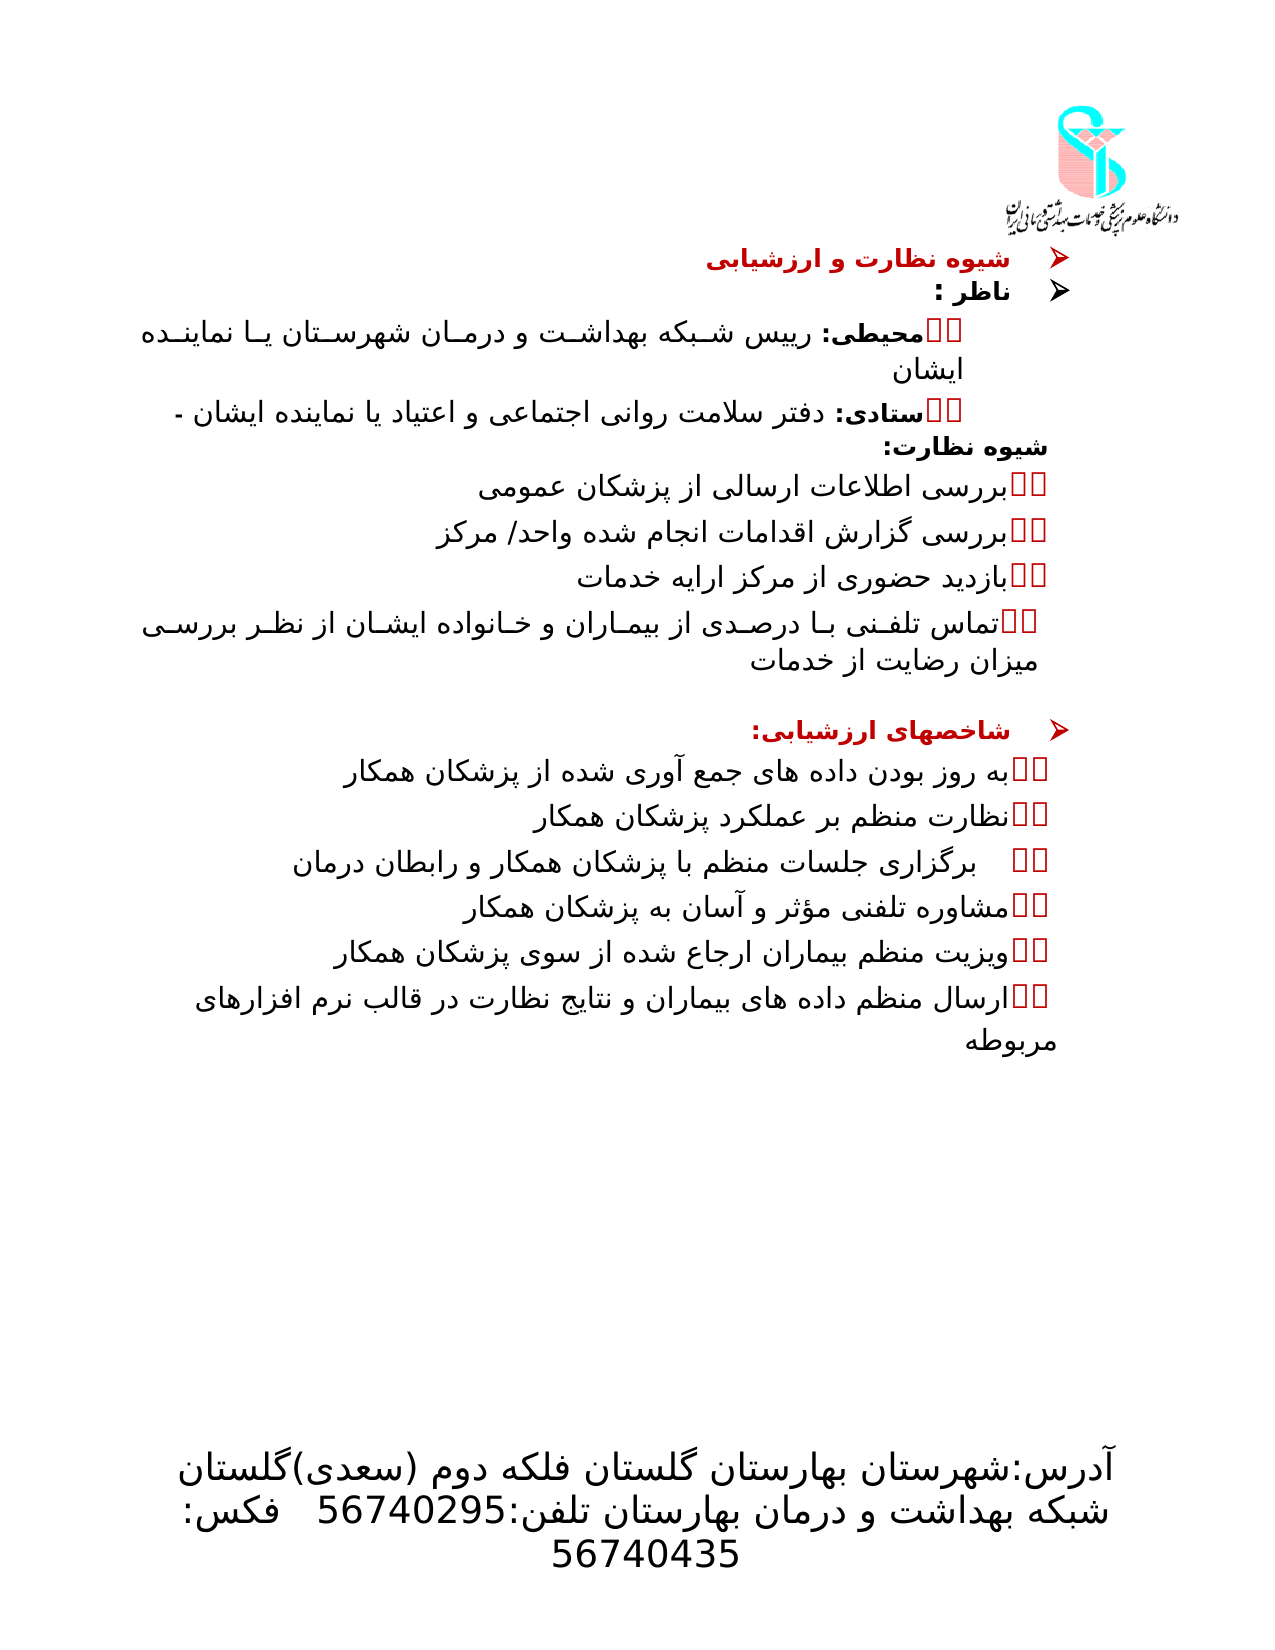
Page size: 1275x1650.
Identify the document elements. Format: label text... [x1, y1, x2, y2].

list شیوه نظارت و ارزشیابی [141, 244, 1049, 273]
text نظارت منظم بر عملكرد پزشكان همكار [141, 791, 1050, 836]
text محیطی: رییس شبكه بهداشت و درمان شهرستان یا نماینده ایشان [141, 307, 964, 387]
text بازدید حضوری از مركز ارایه خدمات [141, 552, 1049, 597]
text تماس تلفنی با درصدی از بیماران و خانواده ایشان از نظر بررسی میزان رضایت از خدمات [141, 597, 1039, 677]
text مشاوره تلفنی مؤثر و آسان به پزشكان همكار [141, 882, 1058, 927]
text بررسی گزارش اقدامات انجام شده واحد/ مركز [141, 507, 1049, 552]
list شاخصهای ارزشیابی: [141, 716, 1049, 746]
text شیوه نظارت: [141, 432, 1049, 461]
picture [999, 100, 1188, 241]
list ناظر : [141, 273, 1049, 307]
text بررسی اطلاعات ارسالی از پزشكان عمومی [141, 461, 1049, 507]
text ستادی: دفتر سلامت روانی اجتماعی و اعتیاد یا نماینده ایشان - [141, 387, 964, 432]
text ارسال منظم داده های بیماران و نتایج نظارت در قالب نرم افزارهای مربوطه [141, 973, 1058, 1057]
text  برگزاری جلسات منظم با پزشكان همكار و رابطان درمان [141, 836, 1058, 882]
text ویزیت منظم بیماران ارجاع شده از سوی پزشكان همكار [141, 927, 1058, 973]
text به روز بودن داده های جمع آوری شده از پزشكان همكار [141, 746, 1058, 791]
